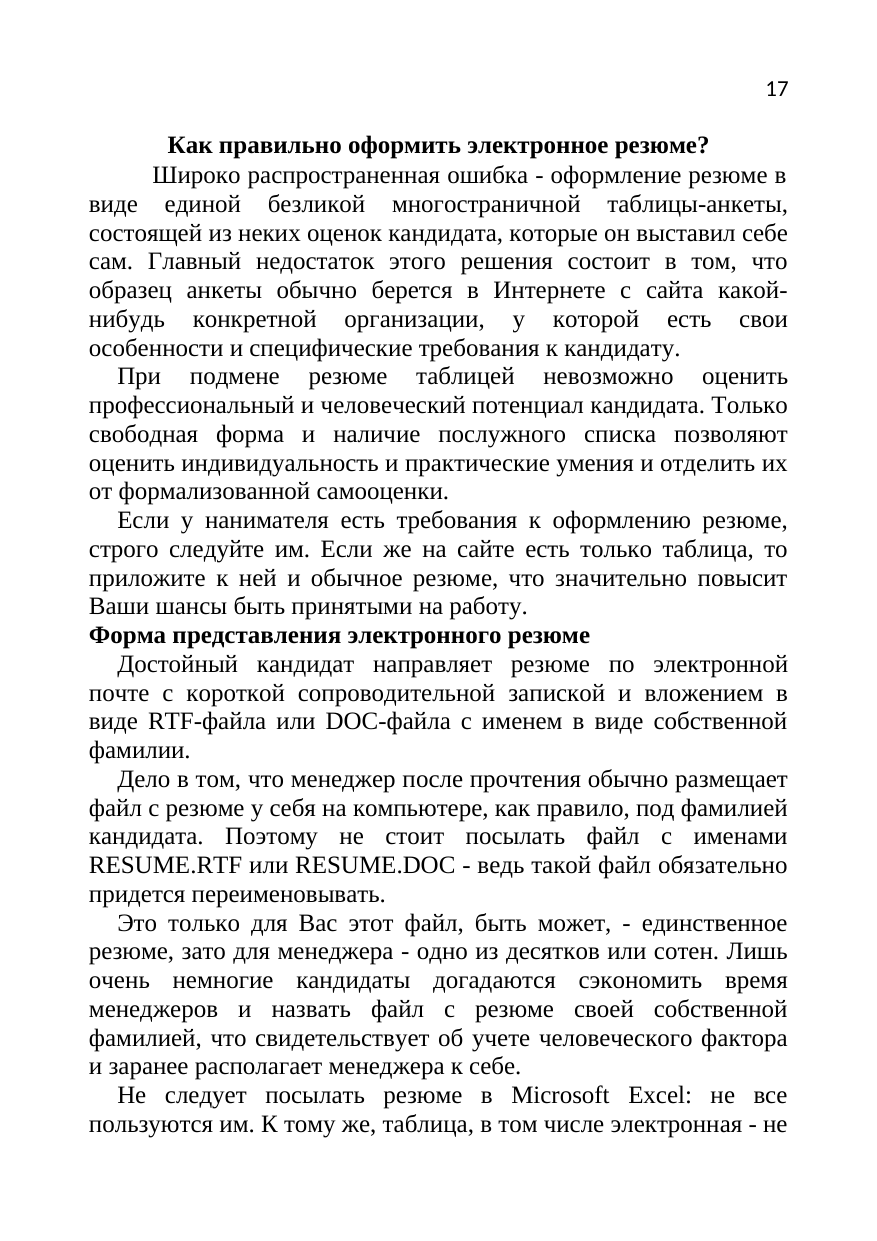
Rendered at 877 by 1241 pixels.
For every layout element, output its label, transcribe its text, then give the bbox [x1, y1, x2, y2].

text Если у нанимателя есть требования к оформлению резюме, строго следуйте им. Если же на сайте есть только таблица, то приложите к ней и обычное резюме, что значительно повысит Ваши шансы быть принятыми на работу. [89, 505, 788, 620]
text Широко распространенная ошибка - оформление резюме в виде единой безликой многостраничной таблицы-анкеты, состоящей из неких оценок кандидата, которые он выставил себе сам. Главный недостаток этого решения состоит в том, что образец анкеты обычно берется в Интернете с сайта какой-нибудь конкретной организации, у которой есть свои особенности и специфические требования к кандидату. [89, 160, 788, 361]
text Дело в том, что менеджер после прочтения обычно размещает файл с резюме у себя на компьютере, как правило, под фамилией кандидата. Поэтому не стоит посылать файл с именами RESUME.RTF или RESUME.DOC - ведь такой файл обязательно придется переименовывать. [89, 764, 788, 908]
text Достойный кандидат направляет резюме по электронной почте с короткой сопроводительной запиской и вложением в виде RTF-файла или DOC-файла с именем в виде собственной фамилии. [89, 649, 788, 764]
text При подмене резюме таблицей невозможно оценить профессиональный и человеческий потенциал кандидата. Только свободная форма и наличие послужного списка позволяют оценить индивидуальность и практические умения и отделить их от формализованной самооценки. [89, 361, 788, 505]
text Это только для Вас этот файл, быть может, - единственное резюме, зато для менеджера - одно из десятков или сотен. Лишь очень немногие кандидаты догадаются сэкономить время менеджеров и назвать файл с резюме своей собственной фамилией, что свидетельствует об учете человеческого фактора и заранее располагает менеджера к себе. [89, 908, 788, 1080]
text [89, 1080, 788, 1138]
text Как правильно оформить электронное резюме? [89, 130, 788, 159]
text Форма представления электронного резюме [89, 620, 788, 649]
